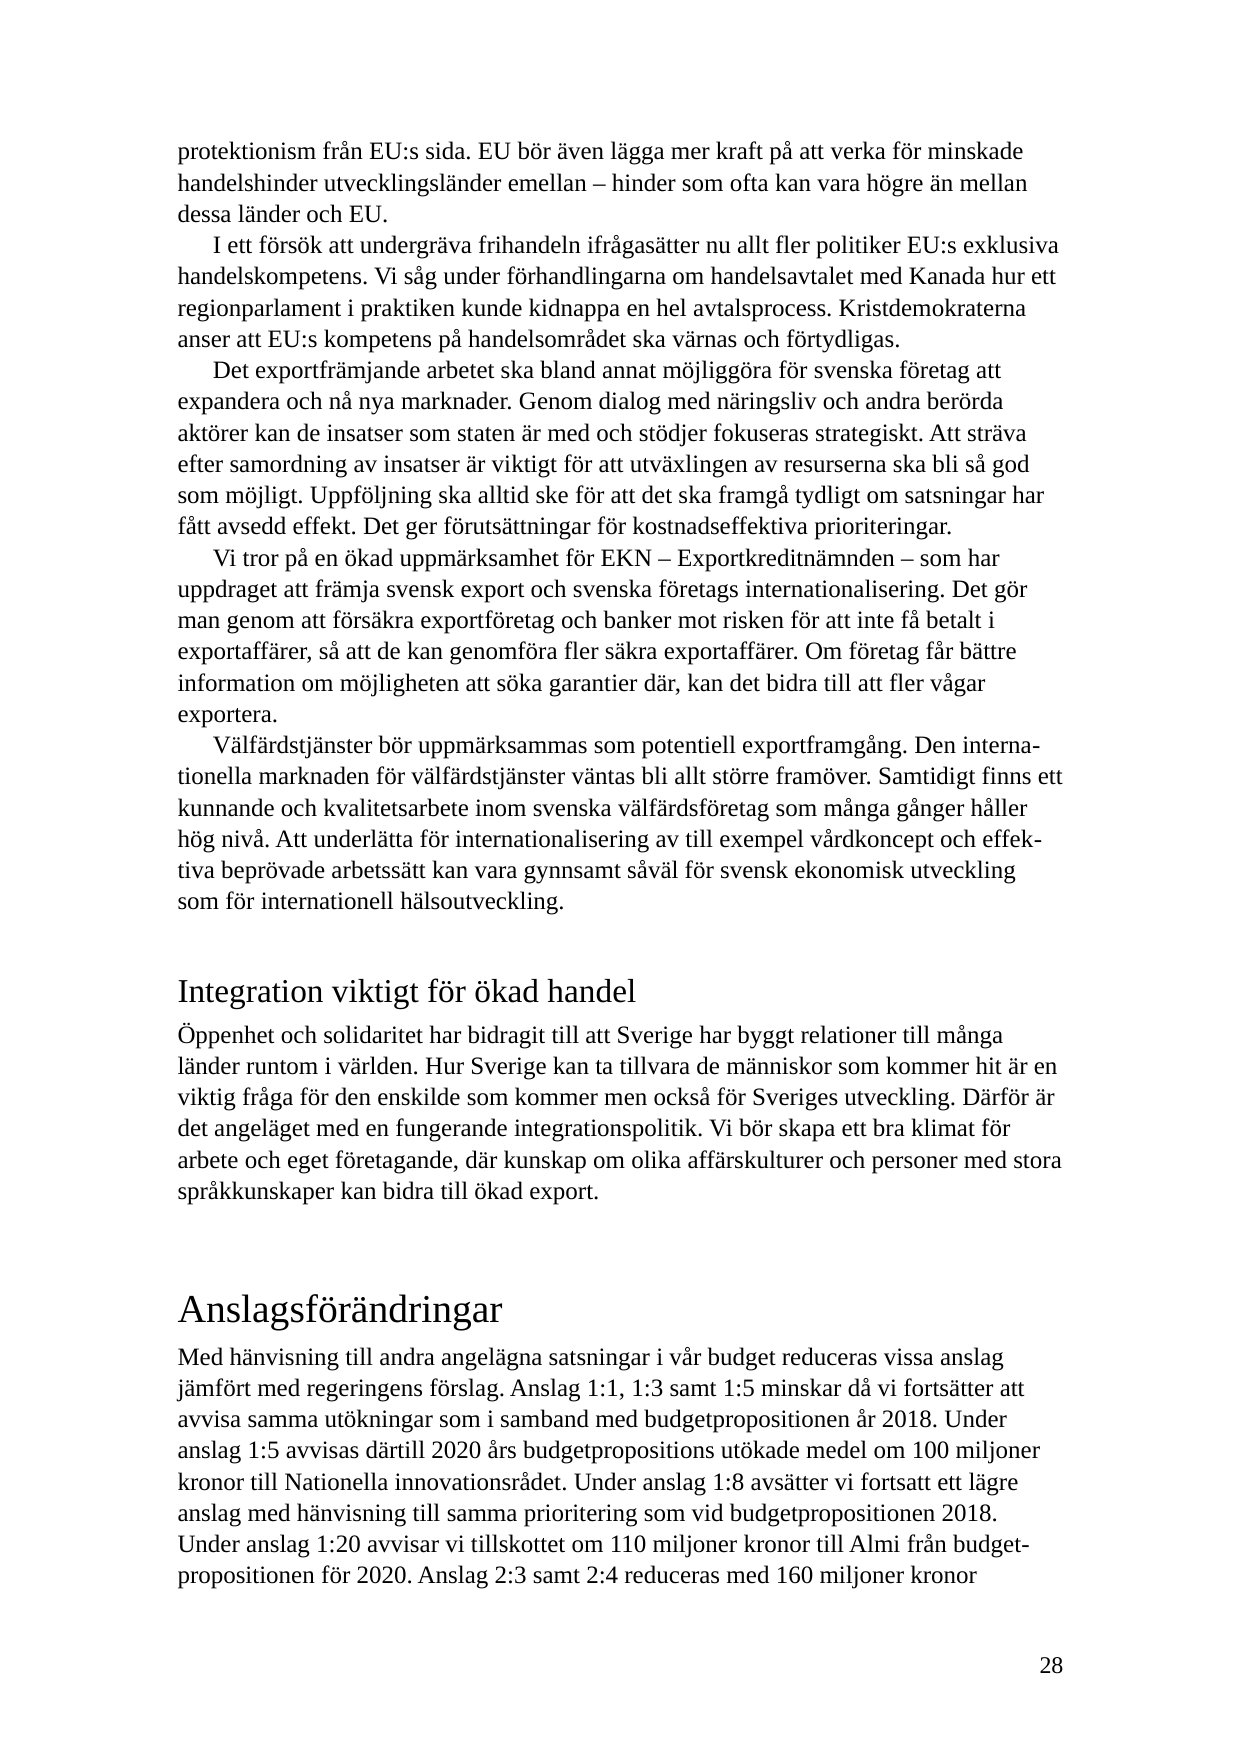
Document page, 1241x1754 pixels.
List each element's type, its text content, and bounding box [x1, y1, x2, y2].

text Öppenhet och solidaritet har bidragit till att Sverige har byggt relationer till många länder runtom i världen. Hur Sverige kan ta tillvara de människor som kommer hit är en viktig fråga för den enskilde som kommer men också för Sveriges utveckling. Därför är det angeläget med en fungerande integrationspolitik. Vi bör skapa ett bra klimat för arbete och eget företagande, där kunskap om olika affärskulturer och personer med stora språkkunskaper kan bidra till ökad export. [177, 1017, 1063, 1205]
text Det exportfrämjande arbetet ska bland annat möjliggöra för svenska företag att expandera och nå nya marknader. Genom dialog med näringsliv och andra berörda aktörer kan de insatser som staten är med och stödjer fokuseras strategiskt. Att sträva efter samordning av insatser är viktigt för att utväxlingen av resurserna ska bli så god som möjligt. Uppföljning ska alltid ske för att det ska framgå tydligt om satsningar har fått avsedd effekt. Det ger förutsättningar för kostnadseffektiva prioriteringar. [177, 353, 1063, 540]
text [177, 1339, 1063, 1589]
subtitle Anslagsförändringar [177, 1290, 1063, 1331]
text Välfärdstjänster bör uppmärksammas som potentiell exportframgång. Den internationella marknaden för välfärdstjänster väntas bli allt större framöver. Samtidigt finns ett kunnande och kvalitetsarbete inom svenska välfärdsföretag som många gånger håller hög nivå. Att underlätta för internationalisering av till exempel vårdkoncept och effektiva beprövade arbetssätt kan vara gynnsamt såväl för svensk ekonomisk utveckling som för internationell hälsoutveckling. [177, 728, 1063, 915]
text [177, 134, 1063, 228]
subtitle Integration viktigt för ökad handel [177, 978, 1063, 1009]
text Vi tror på en ökad uppmärksamhet för EKN – Exportkreditnämnden – som har uppdraget att främja svensk export och svenska företags internationalisering. Det gör man genom att försäkra exportföretag och banker mot risken för att inte få betalt i exportaffärer, så att de kan genomföra fler säkra exportaffärer. Om företag får bättre information om möjligheten att söka garantier där, kan det bidra till att fler vågar exportera. [177, 540, 1063, 728]
text I ett försök att undergräva frihandeln ifrågasätter nu allt fler politiker EU:s exklusiva handelskompetens. Vi såg under förhandlingarna om handelsavtalet med Kanada hur ett regionparlament i praktiken kunde kidnappa en hel avtalsprocess. Kristdemokraterna anser att EU:s kompetens på handelsområdet ska värnas och förtydligas. [177, 228, 1063, 353]
